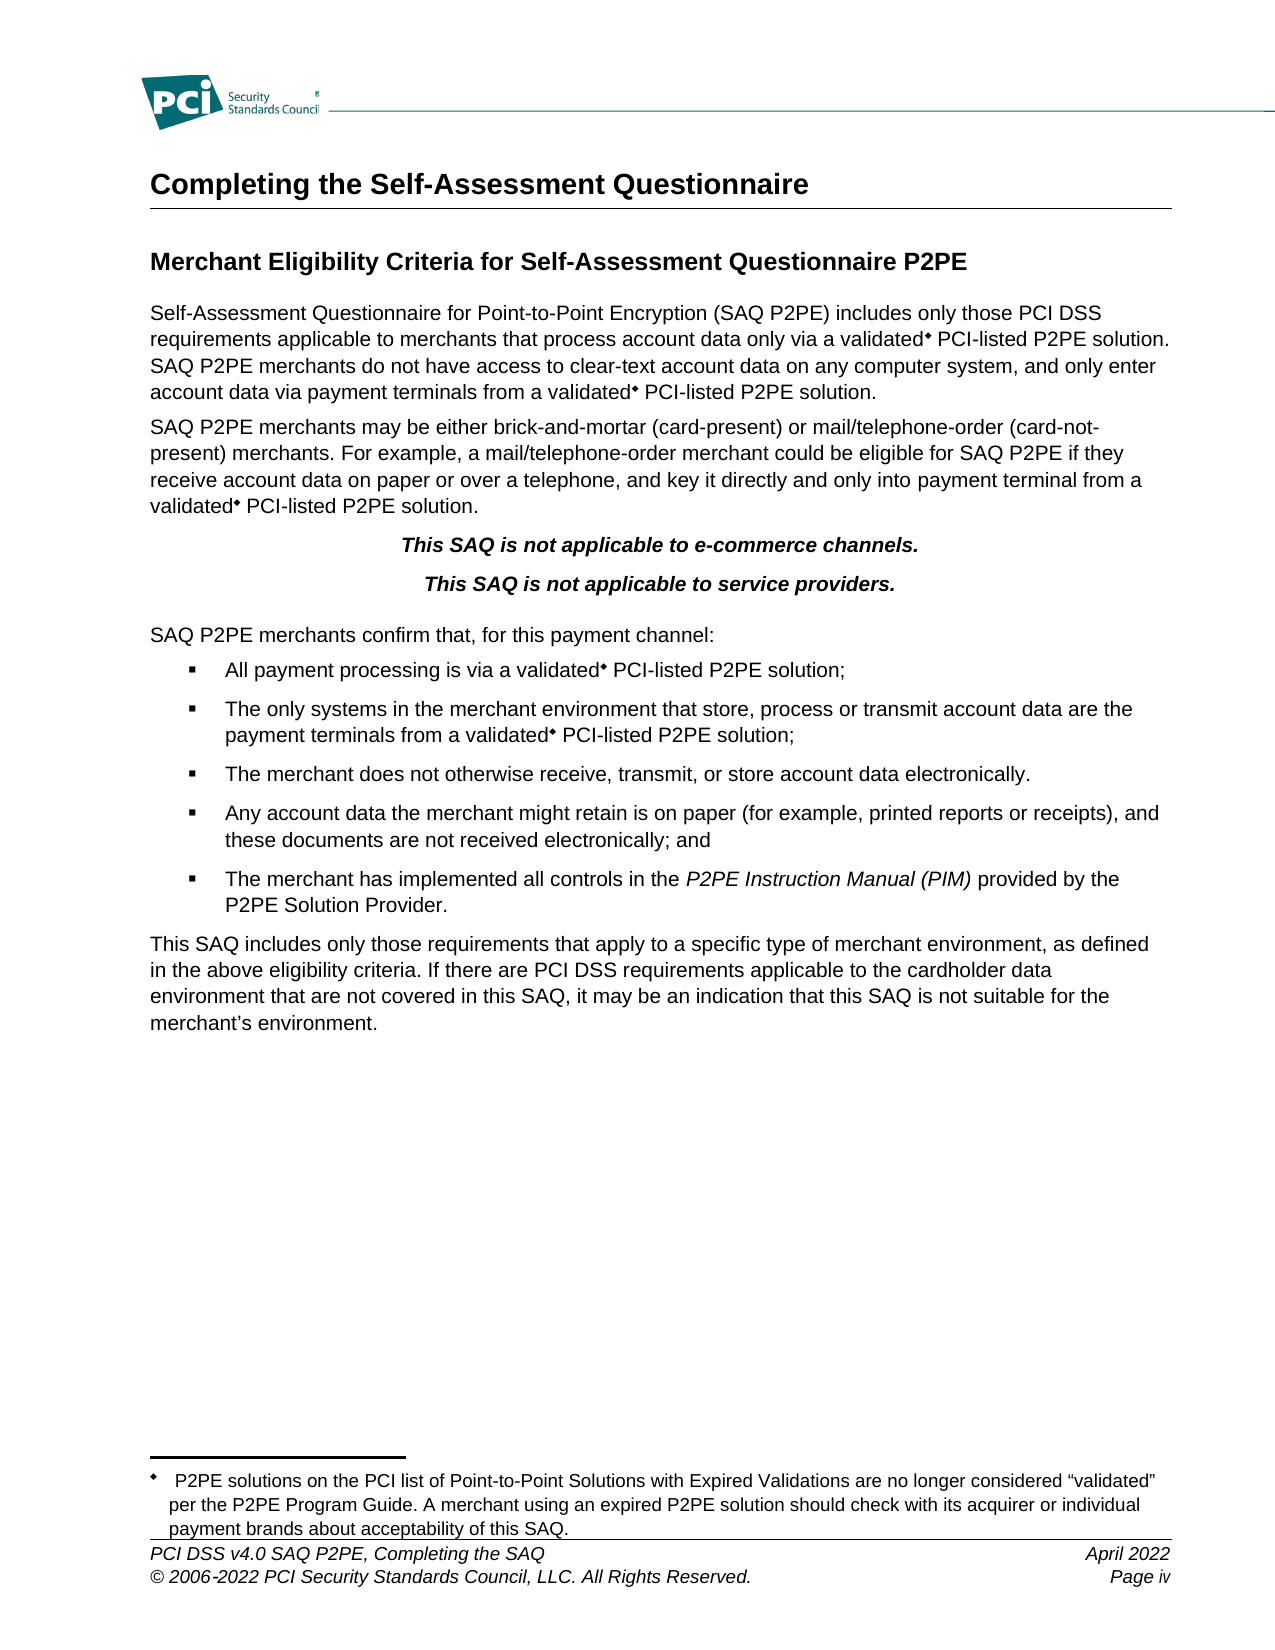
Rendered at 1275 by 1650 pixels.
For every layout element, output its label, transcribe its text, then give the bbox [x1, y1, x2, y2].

list Any account data the merchant might retain is on paper (for example, printed reports or receipts), and these documents are not received electronically; and [187, 801, 1172, 851]
text This SAQ includes only those requirements that apply to a specific type of merchant environment, as defined in the above eligibility criteria. If there are PCI DSS requirements applicable to the cardholder data environment that are not covered in this SAQ, it may be an indication that this SAQ is not suitable for the merchant’s environment. [150, 932, 1172, 1035]
text Self-Assessment Questionnaire for Point-to-Point Encryption (SAQ P2PE) includes only those PCI DSS requirements applicable to merchants that process account data only via a validated PCI-listed P2PE solution. SAQ P2PE merchants do not have access to clear-text account data on any computer system, and only enter account data via payment terminals from a validated PCI-listed P2PE solution. [150, 301, 1172, 404]
text This SAQ is not applicable to service providers. [150, 572, 1172, 596]
text This SAQ is not applicable to e-commerce channels. [150, 533, 1172, 557]
list All payment processing is via a validated PCI-listed P2PE solution; [187, 658, 1172, 682]
subtitle Merchant Eligibility Criteria for Self-Assessment Questionnaire P2PE [150, 247, 1187, 276]
list The only systems in the merchant environment that store, process or transmit account data are the payment terminals from a validated PCI-listed P2PE solution; [187, 697, 1172, 747]
list The merchant has implemented all controls in the P2PE Instruction Manual (PIM) provided by the P2PE Solution Provider. [187, 866, 1172, 917]
subtitle Completing the Self-Assessment Questionnaire [150, 167, 1172, 208]
text SAQ P2PE merchants confirm that, for this payment channel: [150, 623, 1172, 647]
text SAQ P2PE merchants may be either brick-and-mortar (card-present) or mail/telephone-order (card-not-present) merchants. For example, a mail/telephone-order merchant could be eligible for SAQ P2PE if they receive account data on paper or over a telephone, and key it directly and only into payment terminal from a validated PCI-listed P2PE solution. [150, 415, 1172, 518]
picture [141, 75, 319, 130]
list The merchant does not otherwise receive, transmit, or store account data electronically. [187, 762, 1172, 786]
